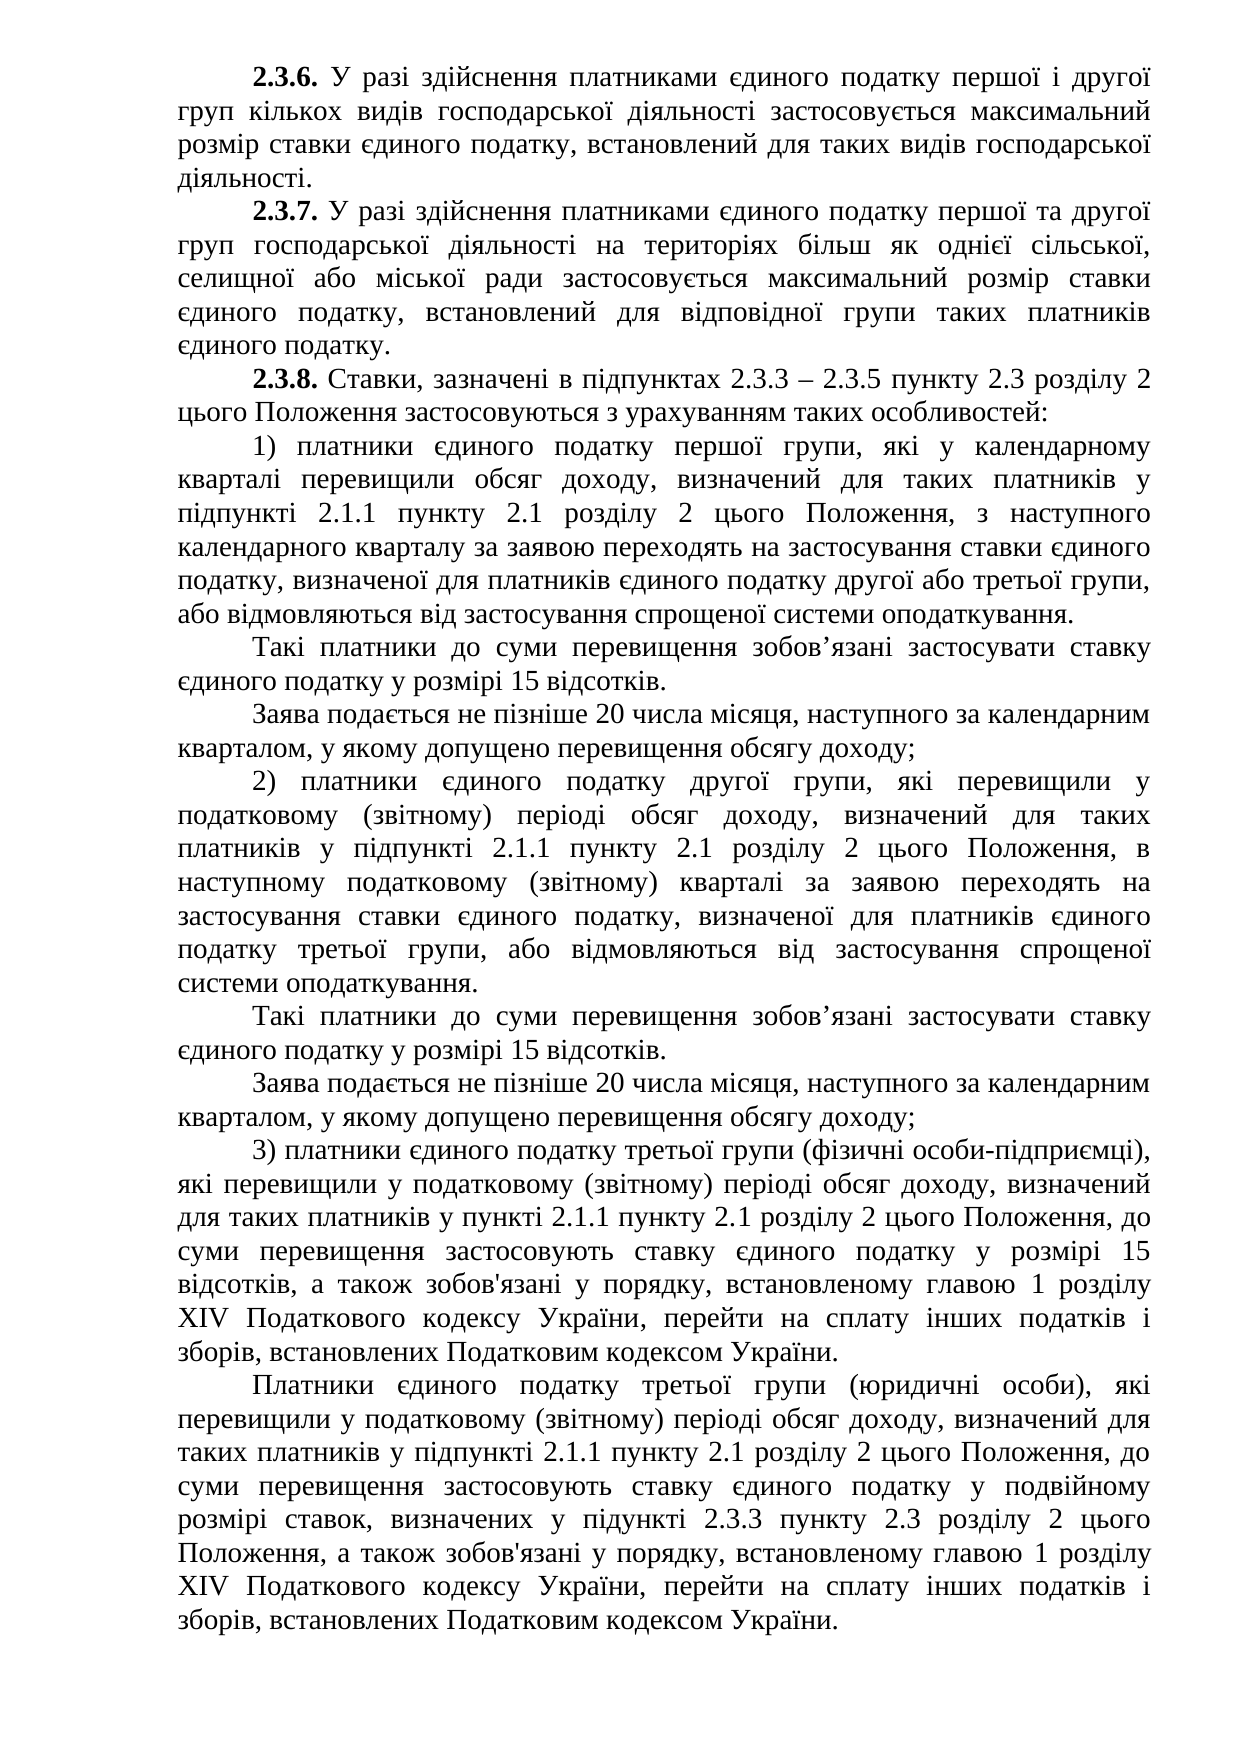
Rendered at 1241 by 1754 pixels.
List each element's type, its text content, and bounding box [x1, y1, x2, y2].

text 3) платники єдиного податку третьої групи (фізичні особи-підприємці), які перевищили у податковому (звітному) періоді обсяг доходу, визначений для таких платників у пункті 2.1.1 пункту 2.1 розділу 2 цього Положення, до суми перевищення застосовують ставку єдиного податку у розмірі 15 відсотків, а також зобов'язані у порядку, встановленому главою 1 розділу XІV Податкового кодексу України, перейти на сплату інших податків і зборів, встановлених Податковим кодексом України. [177, 1132, 1152, 1367]
text 1) платники єдиного податку першої групи, які у календарному кварталі перевищили обсяг доходу, визначений для таких платників у підпункті 2.1.1 пункту 2.1 розділу 2 цього Положення, з наступного календарного кварталу за заявою переходять на застосування ставки єдиного податку, визначеної для платників єдиного податку другої або третьої групи, або відмовляються від застосування спрощеної системи оподаткування. [177, 428, 1152, 629]
text 2) платники єдиного податку другої групи, які перевищили у податковому (звітному) періоді обсяг доходу, визначений для таких платників у підпункті 2.1.1 пункту 2.1 розділу 2 цього Положення, в наступному податковому (звітному) кварталі за заявою переходять на застосування ставки єдиного податку, визначеної для платників єдиного податку третьої групи, або відмовляються від застосування спрощеної системи оподаткування. [177, 763, 1152, 998]
text Такі платники до суми перевищення зобов’язані застосувати ставку єдиного податку у розмірі 15 відсотків. [177, 998, 1152, 1065]
text Заява подається не пізніше 20 числа місяця, наступного за календарним кварталом, у якому допущено перевищення обсягу доходу; [177, 696, 1152, 763]
text 2.3.7. У разі здійснення платниками єдиного податку першої та другої груп господарської діяльності на територіях більш як однієї сільської, селищної або міської ради застосовується максимальний розмір ставки єдиного податку, встановлений для відповідної групи таких платників єдиного податку. [177, 193, 1152, 361]
text Такі платники до суми перевищення зобов’язані застосувати ставку єдиного податку у розмірі 15 відсотків. [177, 629, 1152, 696]
text Заява подається не пізніше 20 числа місяця, наступного за календарним кварталом, у якому допущено перевищення обсягу доходу; [177, 1065, 1152, 1132]
text 2.3.8. Ставки, зазначені в підпунктах 2.3.3 – 2.3.5 пункту 2.3 розділу 2 цього Положення застосовуються з урахуванням таких особливостей: [177, 361, 1152, 428]
text Платники єдиного податку третьої групи (юридичні особи), які перевищили у податковому (звітному) періоді обсяг доходу, визначений для таких платників у підпункті 2.1.1 пункту 2.1 розділу 2 цього Положення, до суми перевищення застосовують ставку єдиного податку у подвійному розмірі ставок, визначених у підункті 2.3.3 пункту 2.3 розділу 2 цього Положення, а також зобов'язані у порядку, встановленому главою 1 розділу XІV Податкового кодексу України, перейти на сплату інших податків і зборів, встановлених Податковим кодексом України. [177, 1367, 1152, 1636]
text 2.3.6. У разі здійснення платниками єдиного податку першої і другої груп кількох видів господарської діяльності застосовується максимальний розмір ставки єдиного податку, встановлений для таких видів господарської діяльності. [177, 59, 1152, 193]
